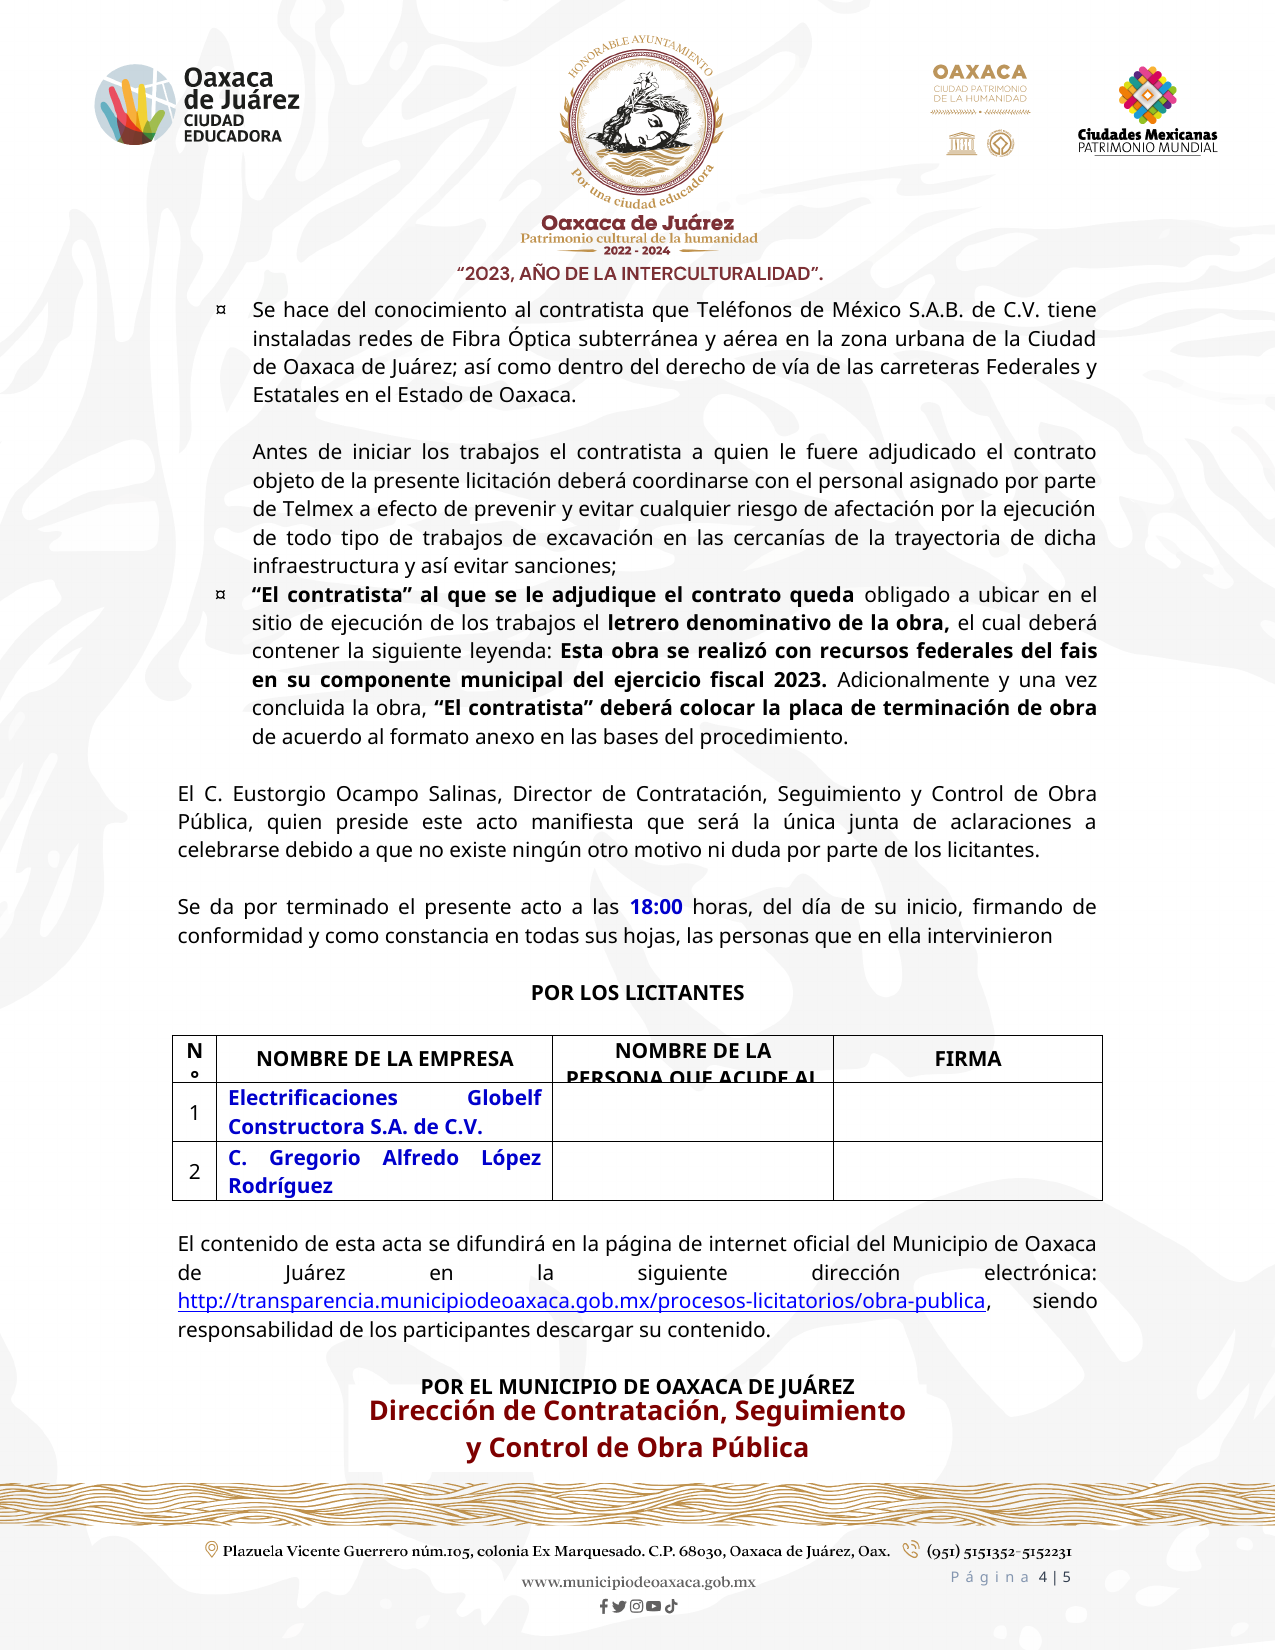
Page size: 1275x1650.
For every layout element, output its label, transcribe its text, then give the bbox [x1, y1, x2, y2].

table_cell [834, 1142, 1102, 1200]
text Se da por terminado el presente acto a las 18:00 horas, del día de su inicio, firmando de conformidad y como constancia en todas sus hojas, las personas que en ella intervinieron [177, 892, 1098, 949]
table_cell [553, 1142, 833, 1200]
table_cell 2 [173, 1142, 216, 1200]
table_cell [553, 1083, 833, 1141]
picture [0, 0, 1275, 1650]
table_cell 1 [173, 1083, 216, 1141]
table_cell Electrificaciones Globelf Constructora S.A. de C.V. [217, 1083, 552, 1141]
table_cell C. Gregorio Alfredo López Rodríguez [217, 1142, 552, 1200]
table_cell [834, 1083, 1102, 1141]
table_header N° [173, 1036, 216, 1082]
text El C. Eustorgio Ocampo Salinas, Director de Contratación, Seguimiento y Control de Obra Pública, quien preside este acto manifiesta que será la única junta de aclaraciones a celebrarse debido a que no existe ningún otro motivo ni duda por parte de los licitantes. [177, 779, 1098, 864]
text POR EL MUNICIPIO DE OAXACA DE JUÁREZ [177, 1372, 1098, 1400]
list “El contratista” al que se le adjudique el contrato queda obligado a ubicar en el sitio de ejecución de los trabajos el letrero denominativo de la obra, el cual deberá contener la siguiente leyenda: Esta obra se realizó con recursos federales del fais en su componente municipal del ejercicio fiscal 2023. Adicionalmente y una vez concluida la obra, “El contratista” deberá colocar la placa de terminación de obra de acuerdo al formato anexo en las bases del procedimiento. [214, 580, 1098, 750]
text El contenido de esta acta se difundirá en la página de internet oficial del Municipio de Oaxaca de Juárez en la siguiente dirección electrónica: http://transparencia.municipiodeoaxaca.gob.mx/procesos-licitatorios/obra-publica, siendo responsabilidad de los participantes descargar su contenido. [177, 1229, 1098, 1343]
text POR LOS LICITANTES [177, 978, 1098, 1006]
table_header NOMBRE DE LA EMPRESA [217, 1036, 552, 1082]
list Antes de iniciar los trabajos el contratista a quien le fuere adjudicado el contrato objeto de la presente licitación deberá coordinarse con el personal asignado por parte de Telmex a efecto de prevenir y evitar cualquier riesgo de afectación por la ejecución de todo tipo de trabajos de excavación en las cercanías de la trayectoria de dicha infraestructura y así evitar sanciones; [252, 437, 1098, 580]
list Se hace del conocimiento al contratista que Teléfonos de México S.A.B. de C.V. tiene instaladas redes de Fibra Óptica subterránea y aérea en la zona urbana de la Ciudad de Oaxaca de Juárez; así como dentro del derecho de vía de las carreteras Federales y Estatales en el Estado de Oaxaca. [215, 295, 1098, 409]
table_header FIRMA [834, 1036, 1102, 1082]
table_header NOMBRE DE LA PERSONA QUE ACUDE AL ACTO [553, 1036, 833, 1082]
